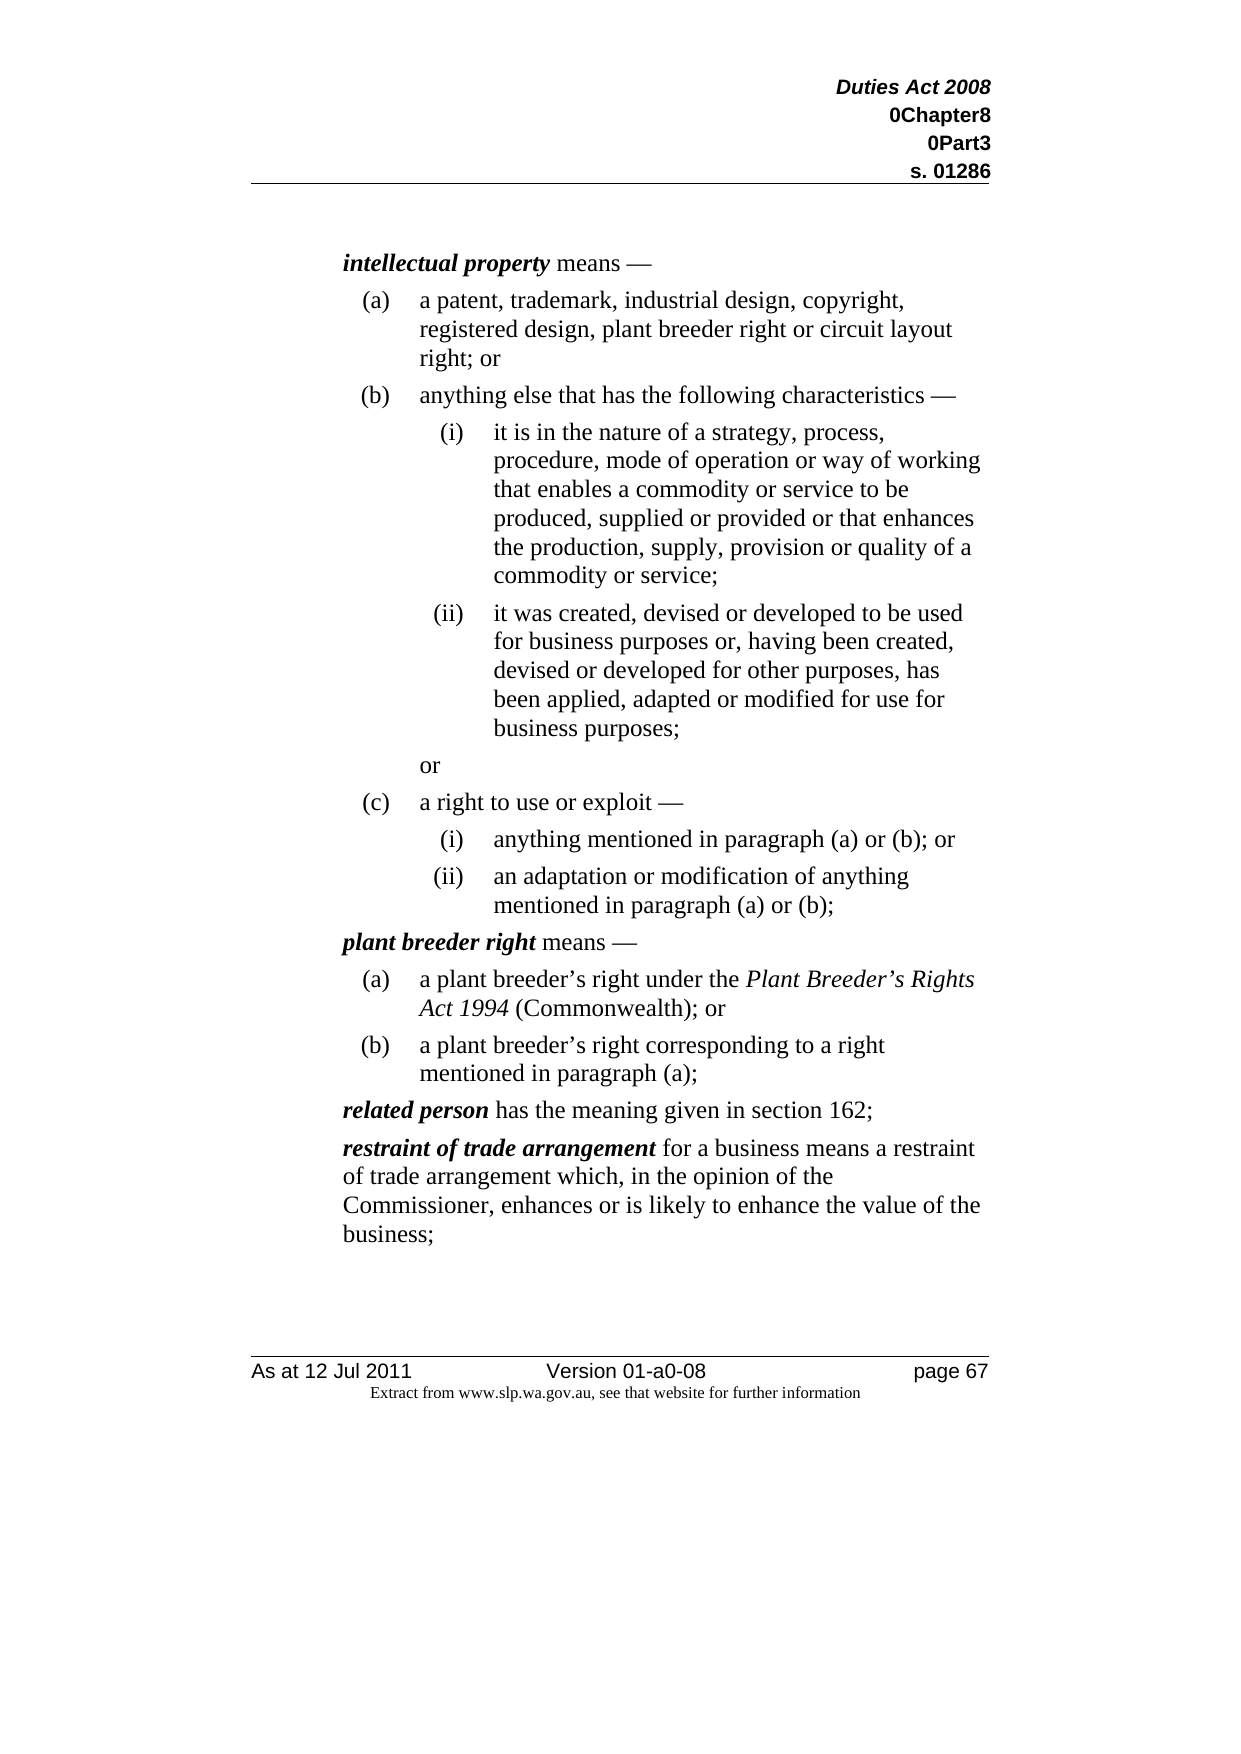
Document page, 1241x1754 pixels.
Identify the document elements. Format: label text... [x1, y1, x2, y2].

text (a) a plant breeder’s right under the Plant Breeder’s Rights Act 1994 (Commonwealth); or [251, 964, 989, 1021]
text restraint of trade arrangement for a business means a restraint of trade arrangement which, in the opinion of the Commissioner, enhances or is likely to enhance the value of the business; [251, 1133, 989, 1248]
text (b) a plant breeder’s right corresponding to a right mentioned in paragraph (a); [251, 1030, 989, 1087]
text (i) anything mentioned in paragraph (a) or (b); or [251, 824, 989, 853]
text (ii) it was created, devised or developed to be used for business purposes or, having been created, devised or developed for other purposes, has been applied, adapted or modified for use for business purposes; [251, 598, 989, 741]
text plant breeder right means — [251, 927, 989, 956]
text intellectual property means — [251, 248, 989, 277]
text (ii) an adaptation or modification of anything mentioned in paragraph (a) or (b); [251, 861, 989, 918]
text (c) a right to use or exploit — [251, 787, 989, 816]
text (i) it is in the nature of a strategy, process, procedure, mode of operation or way of working that enables a commodity or service to be produced, supplied or provided or that enhances the production, supply, provision or quality of a commodity or service; [251, 417, 989, 589]
text related person has the meaning given in section 162; [251, 1096, 989, 1124]
text (a) a patent, trademark, industrial design, copyright, registered design, plant breeder right or circuit layout right; or [251, 285, 989, 371]
text (b) anything else that has the following characteristics — [251, 380, 989, 408]
text or [251, 750, 989, 778]
